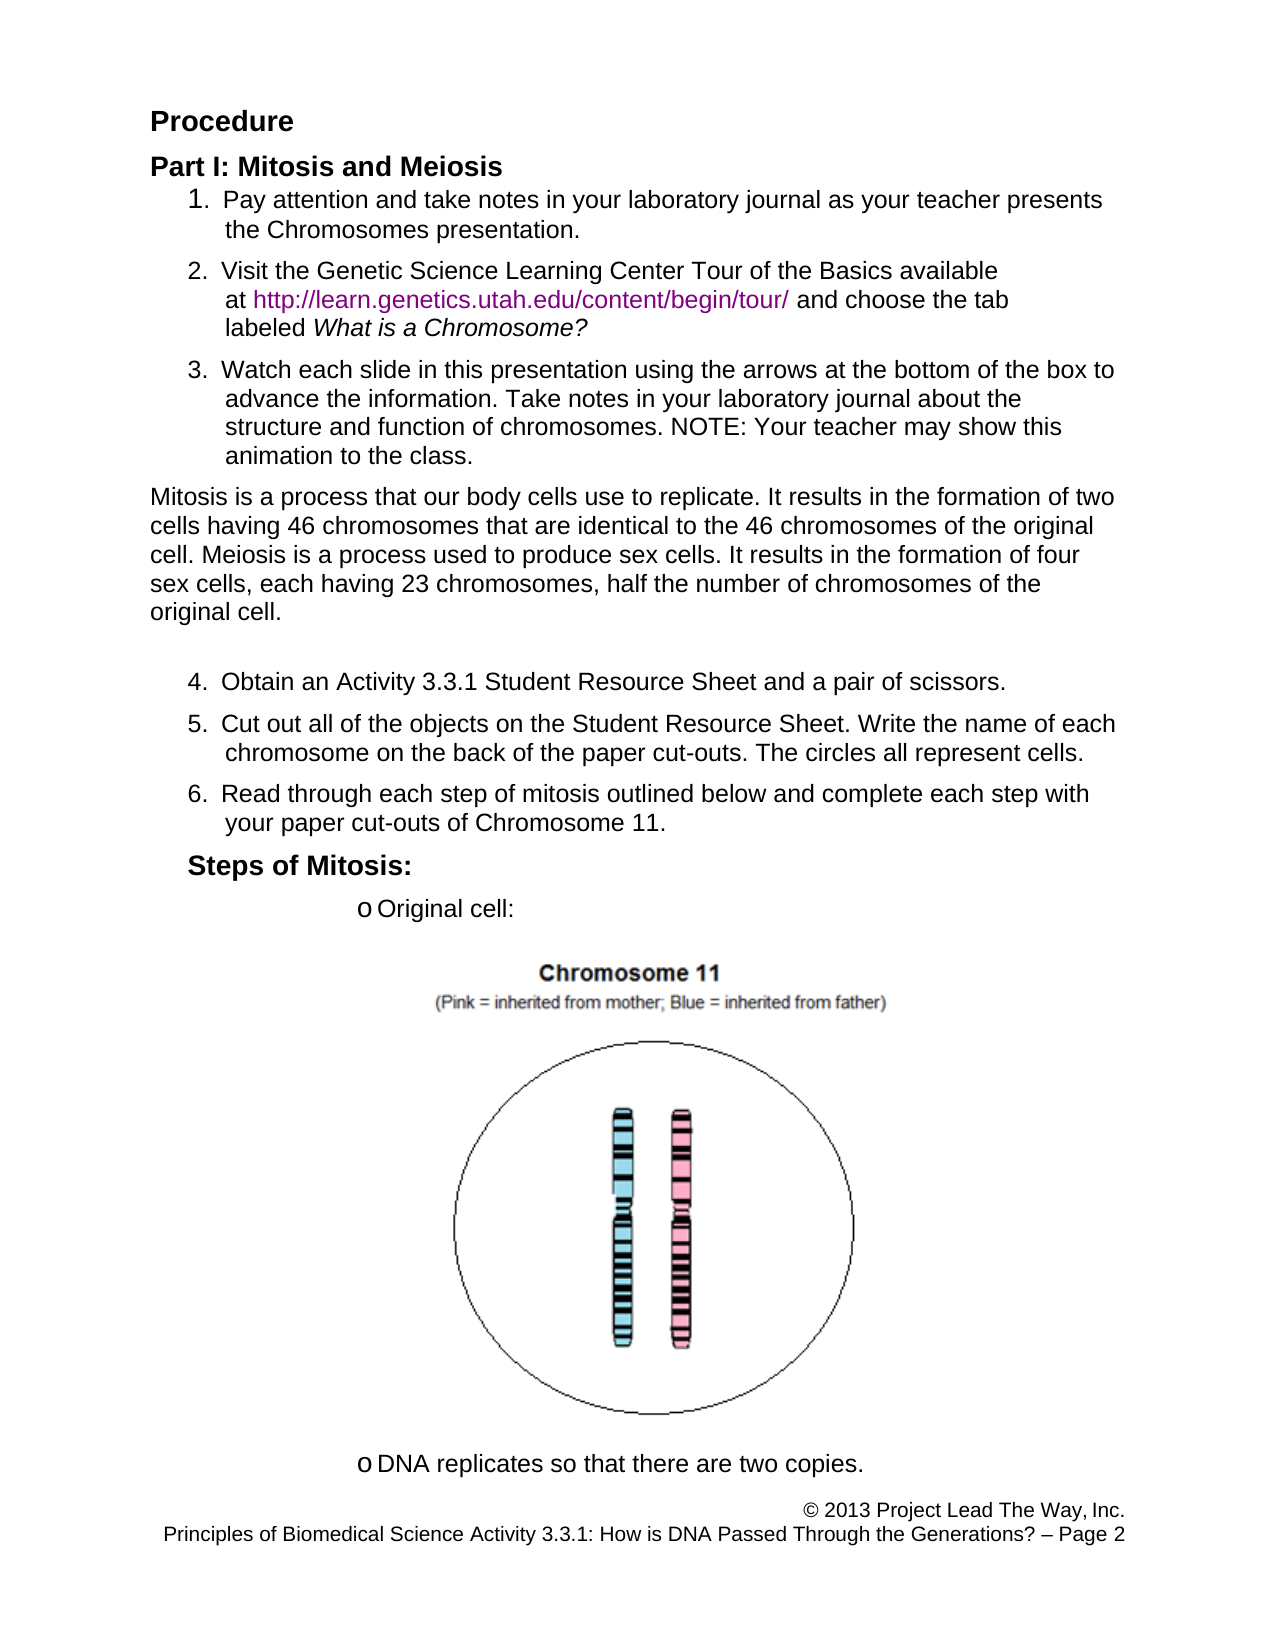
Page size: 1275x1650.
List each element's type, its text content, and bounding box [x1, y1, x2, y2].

text Steps of Mitosis: [187, 849, 1125, 881]
text 2. Visit the Genetic Science Learning Center Tour of the Basics available at http://learn.genetics.utah.edu/content/begin/tour/ and choose the tab labeled What is a Chromosome? [187, 256, 1125, 342]
text o DNA replicates so that there are two copies. [356, 1449, 1125, 1481]
subtitle Part I: Mitosis and Meiosis [150, 150, 1125, 182]
text Procedure [150, 104, 1125, 137]
text Mitosis is a process that our body cells use to replicate. It results in the formation of two cells having 46 chromosomes that are identical to the 46 chromosomes of the original cell. Meiosis is a process used to produce sex cells. It results in the formation of four sex cells, each having 23 chromosomes, half the number of chromosomes of the original cell. [150, 482, 1125, 626]
picture [413, 938, 900, 1437]
text 6. Read through each step of mitosis outlined below and complete each step with your paper cut-outs of Chromosome 11. [187, 779, 1125, 836]
text 1. Pay attention and take notes in your laboratory journal as your teacher presents the Chromosomes presentation. [187, 182, 1125, 243]
text 4. Obtain an Activity 3.3.1 Student Resource Sheet and a pair of scissors. [187, 667, 1125, 696]
text 5. Cut out all of the objects on the Student Resource Sheet. Write the name of each chromosome on the back of the paper cut-outs. The circles all represent cells. [187, 709, 1125, 766]
text o Original cell: [356, 894, 1125, 926]
text 3. Watch each slide in this presentation using the arrows at the bottom of the box to advance the information. Take notes in your laboratory journal about the structure and function of chromosomes. NOTE: Your teacher may show this animation to the class. [187, 355, 1125, 470]
